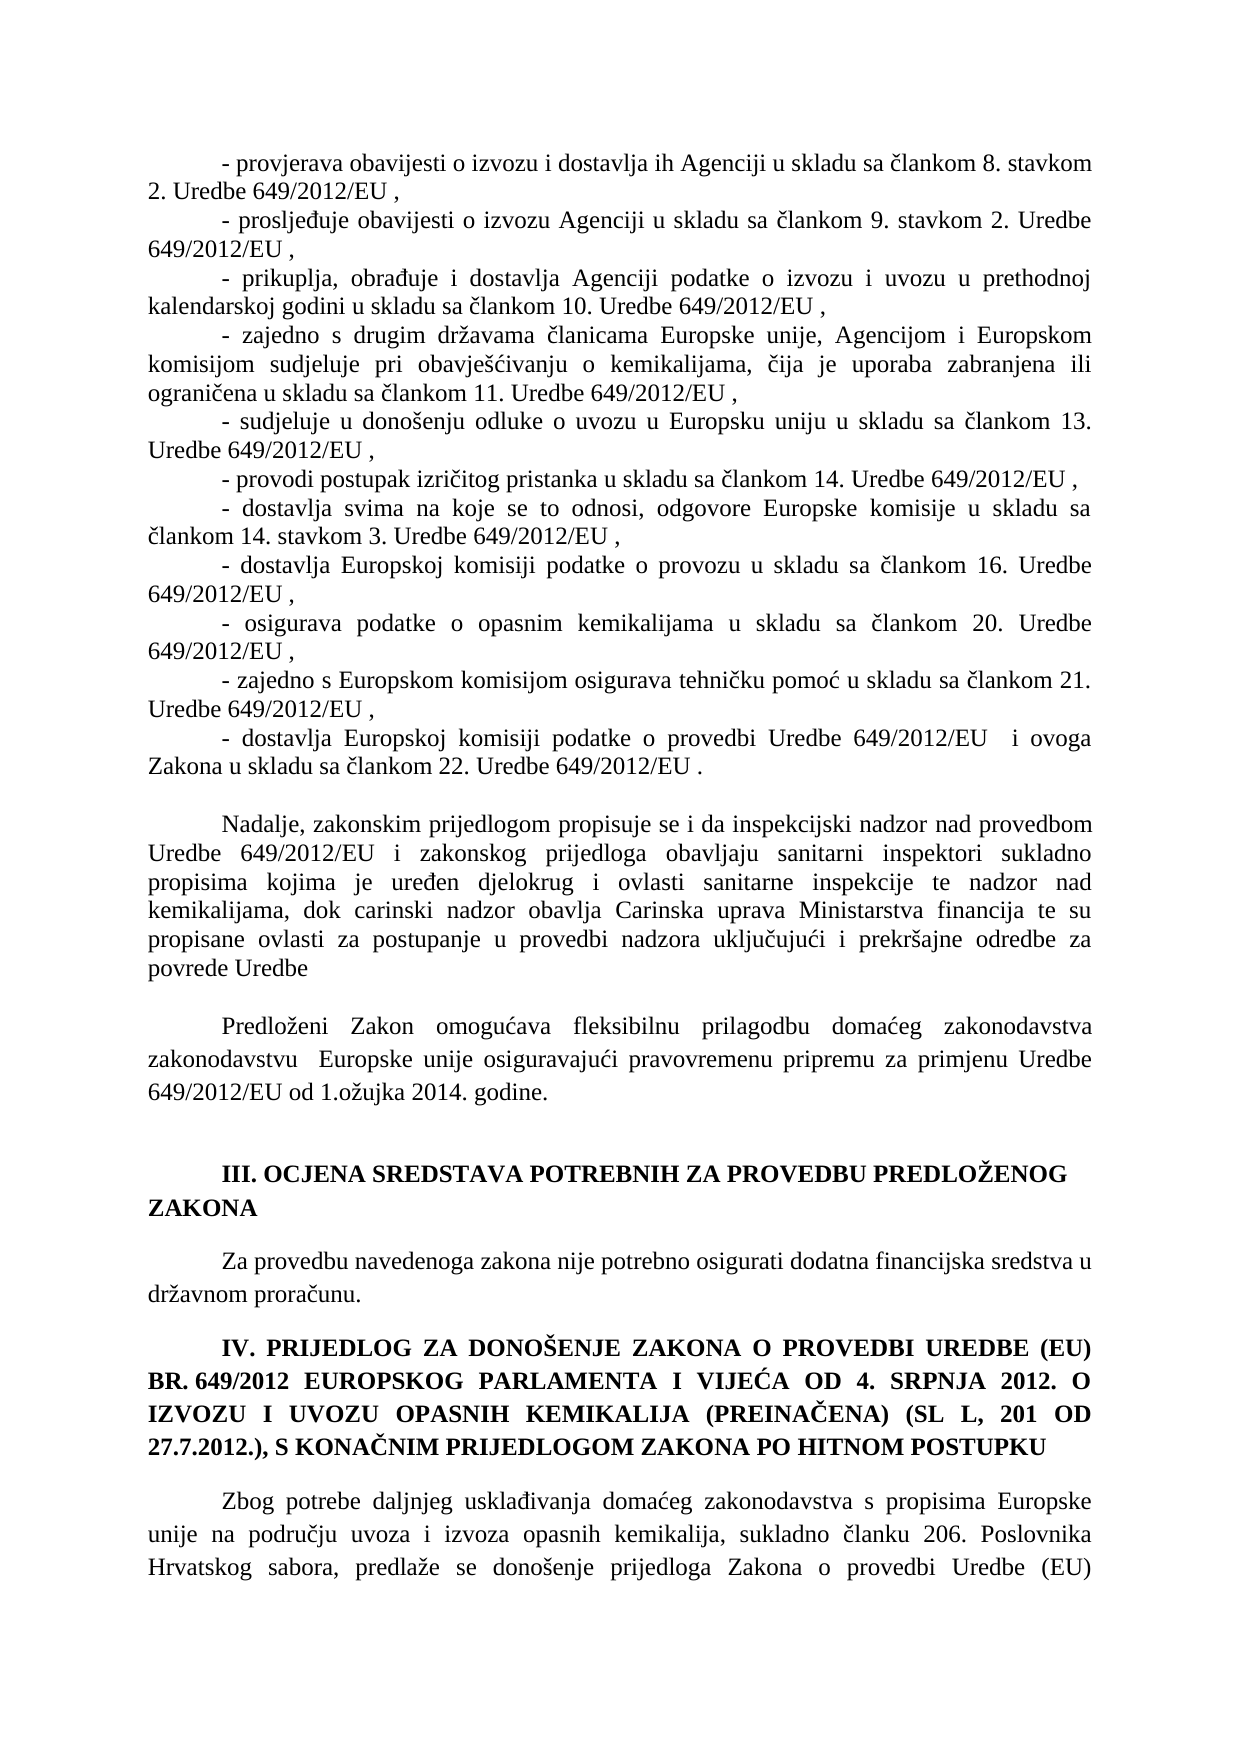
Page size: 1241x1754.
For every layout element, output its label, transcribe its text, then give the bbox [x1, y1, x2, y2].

text - provodi postupak izričitog pristanka u skladu sa člankom 14. Uredbe 649/2012/EU , [148, 464, 1093, 493]
text Za provedbu navedenoga zakona nije potrebno osigurati dodatna financijska sredstva u državnom proračunu. [148, 1246, 1093, 1308]
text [148, 1486, 1093, 1581]
text - dostavlja Europskoj komisiji podatke o provozu u skladu sa člankom 16. Uredbe 649/2012/EU , [148, 550, 1093, 608]
text - prosljeđuje obavijesti o izvozu Agenciji u skladu sa člankom 9. stavkom 2. Uredbe 649/2012/EU , [148, 205, 1093, 263]
text - zajedno s Europskom komisijom osigurava tehničku pomoć u skladu sa člankom 21. Uredbe 649/2012/EU , [148, 665, 1093, 723]
text IV. PRIJEDLOG ZA DONOŠENJE ZAKONA O PROVEDBI UREDBE (EU) BR. 649/2012 EUROPSKOG PARLAMENTA I VIJEĆA OD 4. SRPNJA 2012. O IZVOZU I UVOZU OPASNIH KEMIKALIJA (PREINAČENA) (SL L, 201 OD 27.7.2012.), S KONAČNIM PRIJEDLOGOM ZAKONA PO HITNOM POSTUPKU [148, 1333, 1093, 1461]
text - zajedno s drugim državama članicama Europske unije, Agencijom i Europskom komisijom sudjeluje pri obavješćivanju o kemikalijama, čija je uporaba zabranjena ili ograničena u skladu sa člankom 11. Uredbe 649/2012/EU , [148, 320, 1093, 406]
text III. OCJENA SREDSTAVA POTREBNIH ZA PROVEDBU PREDLOŽENOG ZAKONA [148, 1159, 1093, 1221]
text Predloženi Zakon omogućava fleksibilnu prilagodbu domaćeg zakonodavstva zakonodavstvu Europske unije osiguravajući pravovremenu pripremu za primjenu Uredbe 649/2012/EU od 1.ožujka 2014. godine. [148, 1011, 1093, 1106]
text - prikuplja, obrađuje i dostavlja Agenciji podatke o izvozu i uvozu u prethodnoj kalendarskoj godini u skladu sa člankom 10. Uredbe 649/2012/EU , [148, 263, 1093, 320]
text - dostavlja svima na koje se to odnosi, odgovore Europske komisije u skladu sa člankom 14. stavkom 3. Uredbe 649/2012/EU , [148, 493, 1093, 550]
text - sudjeluje u donošenju odluke o uvozu u Europsku uniju u skladu sa člankom 13. Uredbe 649/2012/EU , [148, 406, 1093, 464]
text - dostavlja Europskoj komisiji podatke o provedbi Uredbe 649/2012/EU i ovoga Zakona u skladu sa člankom 22. Uredbe 649/2012/EU . [148, 723, 1093, 780]
text Nadalje, zakonskim prijedlogom propisuje se i da inspekcijski nadzor nad provedbom Uredbe 649/2012/EU i zakonskog prijedloga obavljaju sanitarni inspektori sukladno propisima kojima je uređen djelokrug i ovlasti sanitarne inspekcije te nadzor nad kemikalijama, dok carinski nadzor obavlja Carinska uprava Ministarstva financija te su propisane ovlasti za postupanje u provedbi nadzora uključujući i prekršajne odredbe za povrede Uredbe [148, 809, 1093, 982]
text - osigurava podatke o opasnim kemikalijama u skladu sa člankom 20. Uredbe 649/2012/EU , [148, 608, 1093, 665]
text - provjerava obavijesti o izvozu i dostavlja ih Agenciji u skladu sa člankom 8. stavkom 2. Uredbe 649/2012/EU , [148, 148, 1093, 205]
